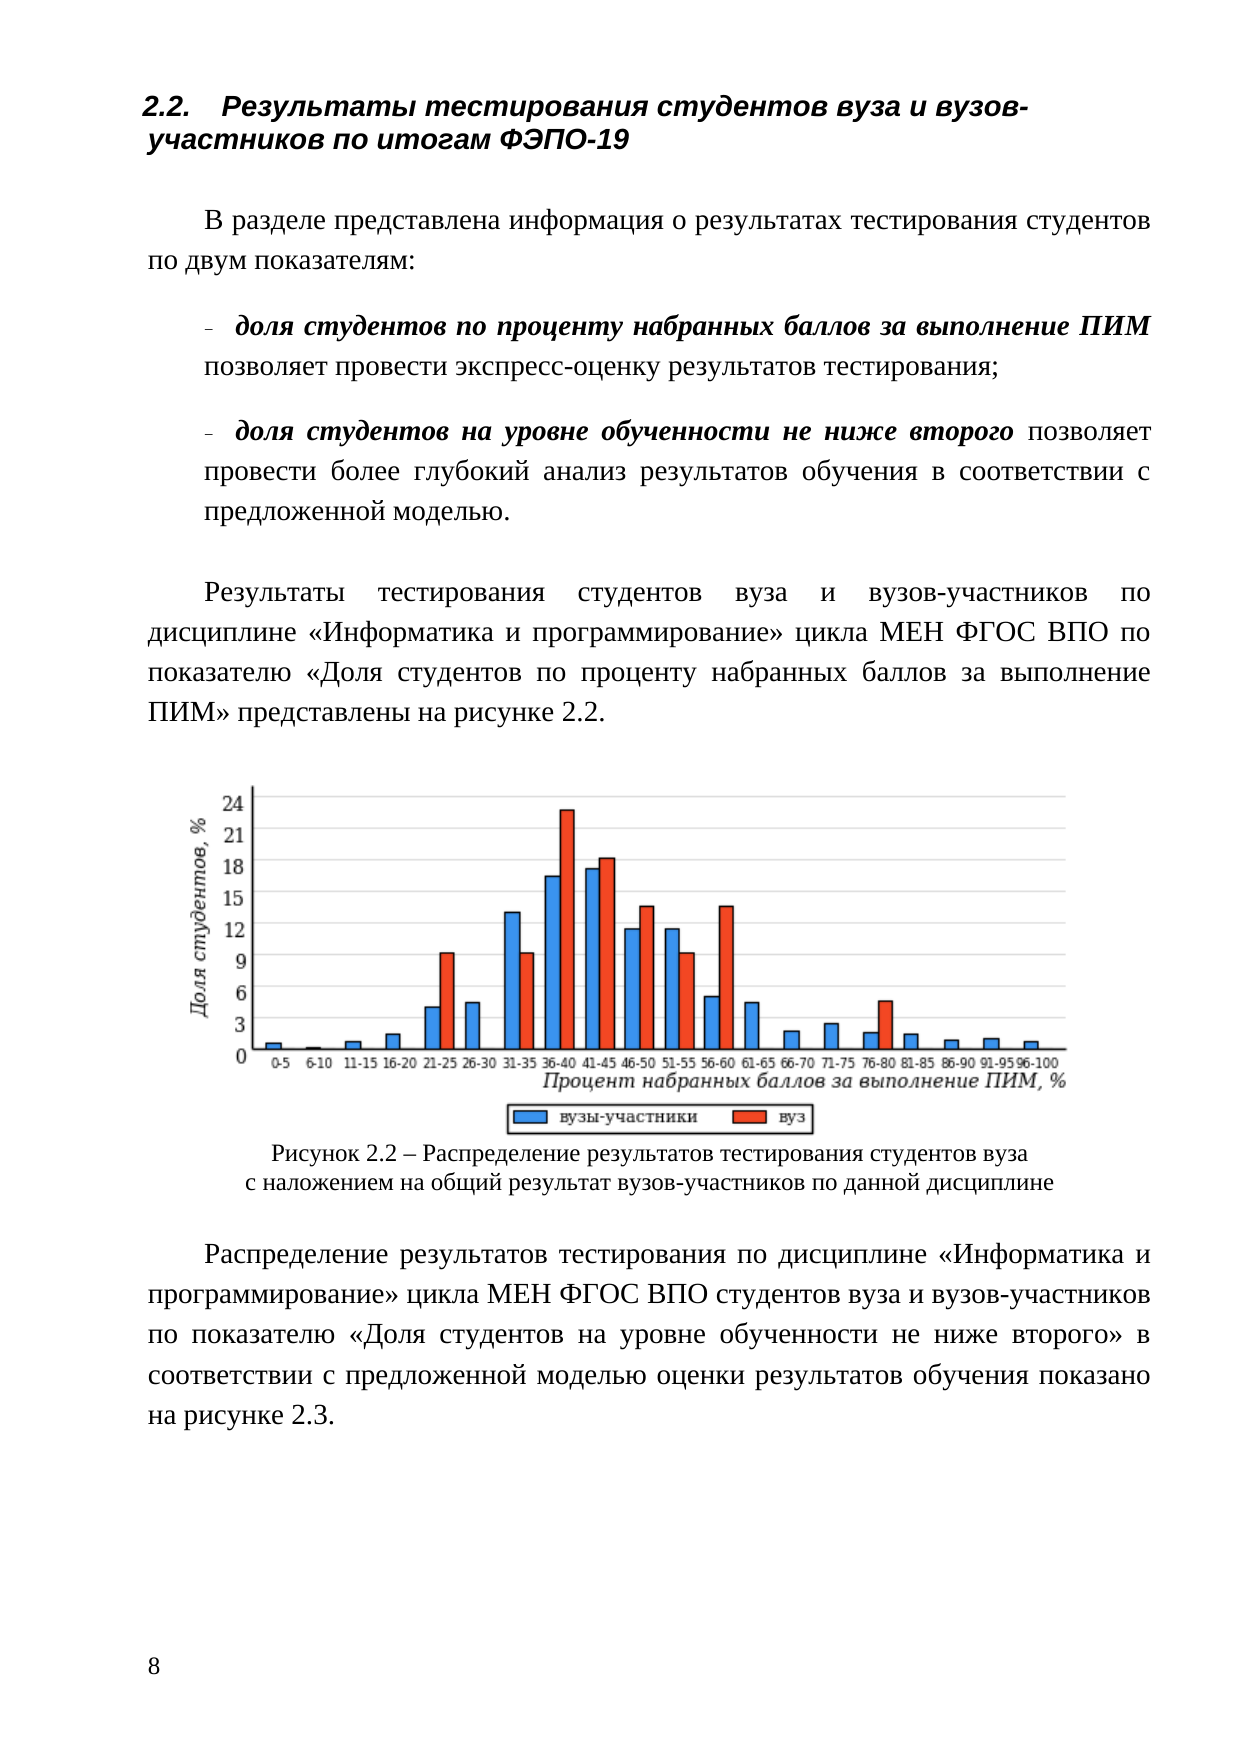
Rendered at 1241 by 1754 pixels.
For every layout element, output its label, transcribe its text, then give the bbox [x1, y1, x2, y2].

list доля студентов по проценту набранных баллов за выполнение ПИМ позволяет провести экспресс-оценку результатов тестирования; [204, 308, 1152, 381]
text Результаты тестирования студентов вуза и вузов-участников по дисциплине «Информатика и программирование» цикла МЕН ФГОС ВПО по показателю «Доля студентов по проценту набранных баллов за выполнение ПИМ» представлены на рисунке 2.2. [148, 574, 1152, 728]
subtitle Результаты тестирования студентов вуза и вузов-участников по итогам ФЭПО-19 [148, 89, 1152, 156]
text Распределение результатов тестирования по дисциплине «Информатика и программирование» цикла МЕН ФГОС ВПО студентов вуза и вузов-участников по показателю «Доля студентов на уровне обученности не ниже второго» в соответствии с предложенной моделью оценки результатов обучения показано на рисунке 2.3. [148, 1236, 1152, 1431]
list доля студентов на уровне обученности не ниже второго позволяет провести более глубокий анализ результатов обучения в соответствии с предложенной моделью. [204, 413, 1152, 527]
text В разделе представлена информация о результатах тестирования студентов по двум показателям: [148, 202, 1152, 276]
picture [177, 763, 1123, 1139]
